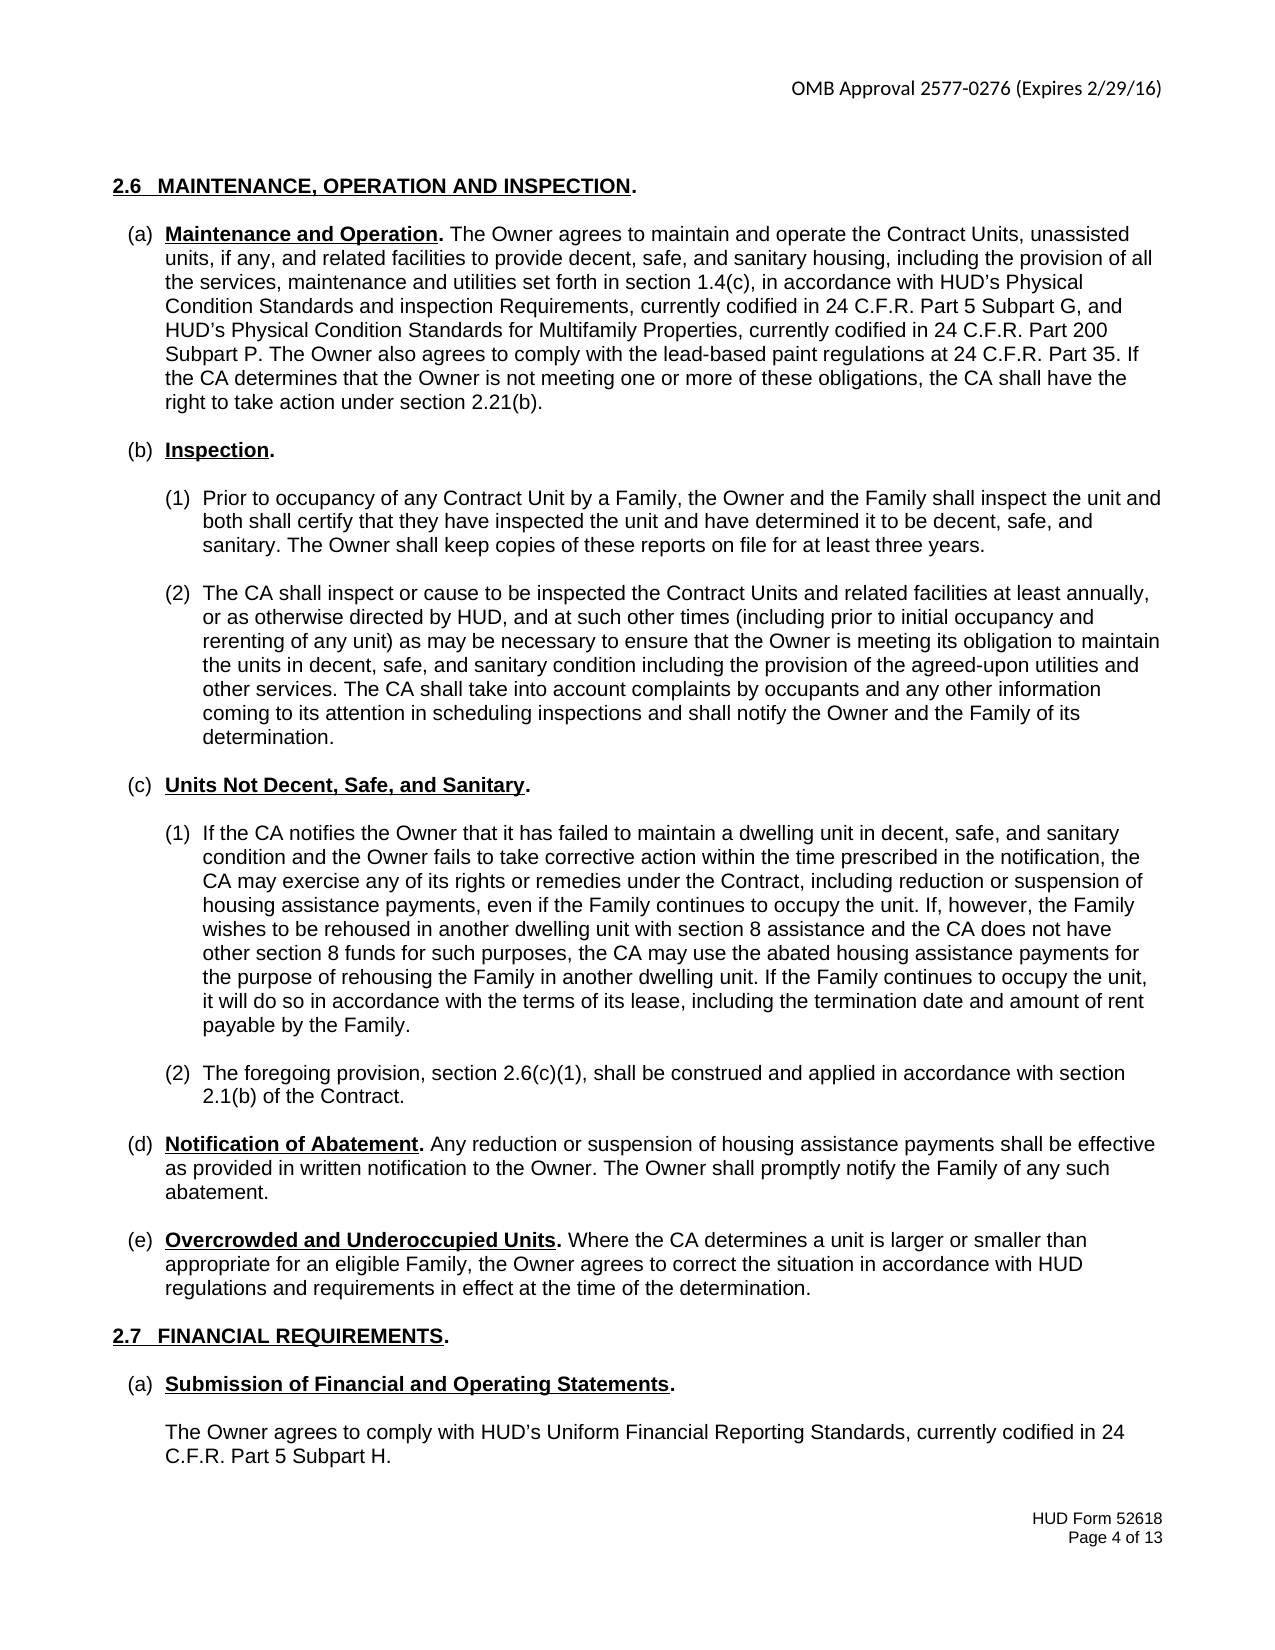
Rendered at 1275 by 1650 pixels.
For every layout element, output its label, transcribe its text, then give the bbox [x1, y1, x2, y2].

list The CA shall inspect or cause to be inspected the Contract Units and related facilities at least annually, or as otherwise directed by HUD, and at such other times (including prior to initial occupancy and rerenting of any unit) as may be necessary to ensure that the Owner is meeting its obligation to maintain the units in decent, safe, and sanitary condition including the provision of the agreed-upon utilities and other services. The CA shall take into account complaints by occupants and any other information coming to its attention in scheduling inspections and shall notify the Owner and the Family of its determination. [165, 581, 1162, 749]
list Prior to occupancy of any Contract Unit by a Family, the Owner and the Family shall inspect the unit and both shall certify that they have inspected the unit and have determined it to be decent, safe, and sanitary. The Owner shall keep copies of these reports on file for at least three years. [165, 485, 1162, 557]
text 2.7 FINANCIAL REQUIREMENTS. [112, 1324, 1162, 1348]
list The Owner agrees to comply with HUD’s Uniform Financial Reporting Standards, currently codified in 24 C.F.R. Part 5 Subpart H. [165, 1420, 1162, 1468]
list The foregoing provision, section 2.6(c)(1), shall be construed and applied in accordance with section 2.1(b) of the Contract. [165, 1060, 1162, 1108]
list Inspection. [127, 437, 1162, 461]
list Units Not Decent, Safe, and Sanitary. [127, 773, 1162, 797]
list Maintenance and Operation. The Owner agrees to maintain and operate the Contract Units, unassisted units, if any, and related facilities to provide decent, safe, and sanitary housing, including the provision of all the services, maintenance and utilities set forth in section 1.4(c), in accordance with HUD’s Physical Condition Standards and inspection Requirements, currently codified in 24 C.F.R. Part 5 Subpart G, and HUD’s Physical Condition Standards for Multifamily Properties, currently codified in 24 C.F.R. Part 200 Subpart P. The Owner also agrees to comply with the lead-based paint regulations at 24 C.F.R. Part 35. If the CA determines that the Owner is not meeting one or more of these obligations, the CA shall have the right to take action under section 2.21(b). [127, 222, 1162, 413]
list Overcrowded and Underoccupied Units. Where the CA determines a unit is larger or smaller than appropriate for an eligible Family, the Owner agrees to correct the situation in accordance with HUD regulations and requirements in effect at the time of the determination. [127, 1228, 1162, 1300]
list If the CA notifies the Owner that it has failed to maintain a dwelling unit in decent, safe, and sanitary condition and the Owner fails to take corrective action within the time prescribed in the notification, the CA may exercise any of its rights or remedies under the Contract, including reduction or suspension of housing assistance payments, even if the Family continues to occupy the unit. If, however, the Family wishes to be rehoused in another dwelling unit with section 8 assistance and the CA does not have other section 8 funds for such purposes, the CA may use the abated housing assistance payments for the purpose of rehousing the Family in another dwelling unit. If the Family continues to occupy the unit, it will do so in accordance with the terms of its lease, including the termination date and amount of rent payable by the Family. [165, 821, 1162, 1036]
text 2.6 MAINTENANCE, OPERATION AND INSPECTION. [112, 174, 1162, 198]
list Submission of Financial and Operating Statements. [127, 1372, 1162, 1396]
list Notification of Abatement. Any reduction or suspension of housing assistance payments shall be effective as provided in written notification to the Owner. The Owner shall promptly notify the Family of any such abatement. [127, 1132, 1162, 1204]
